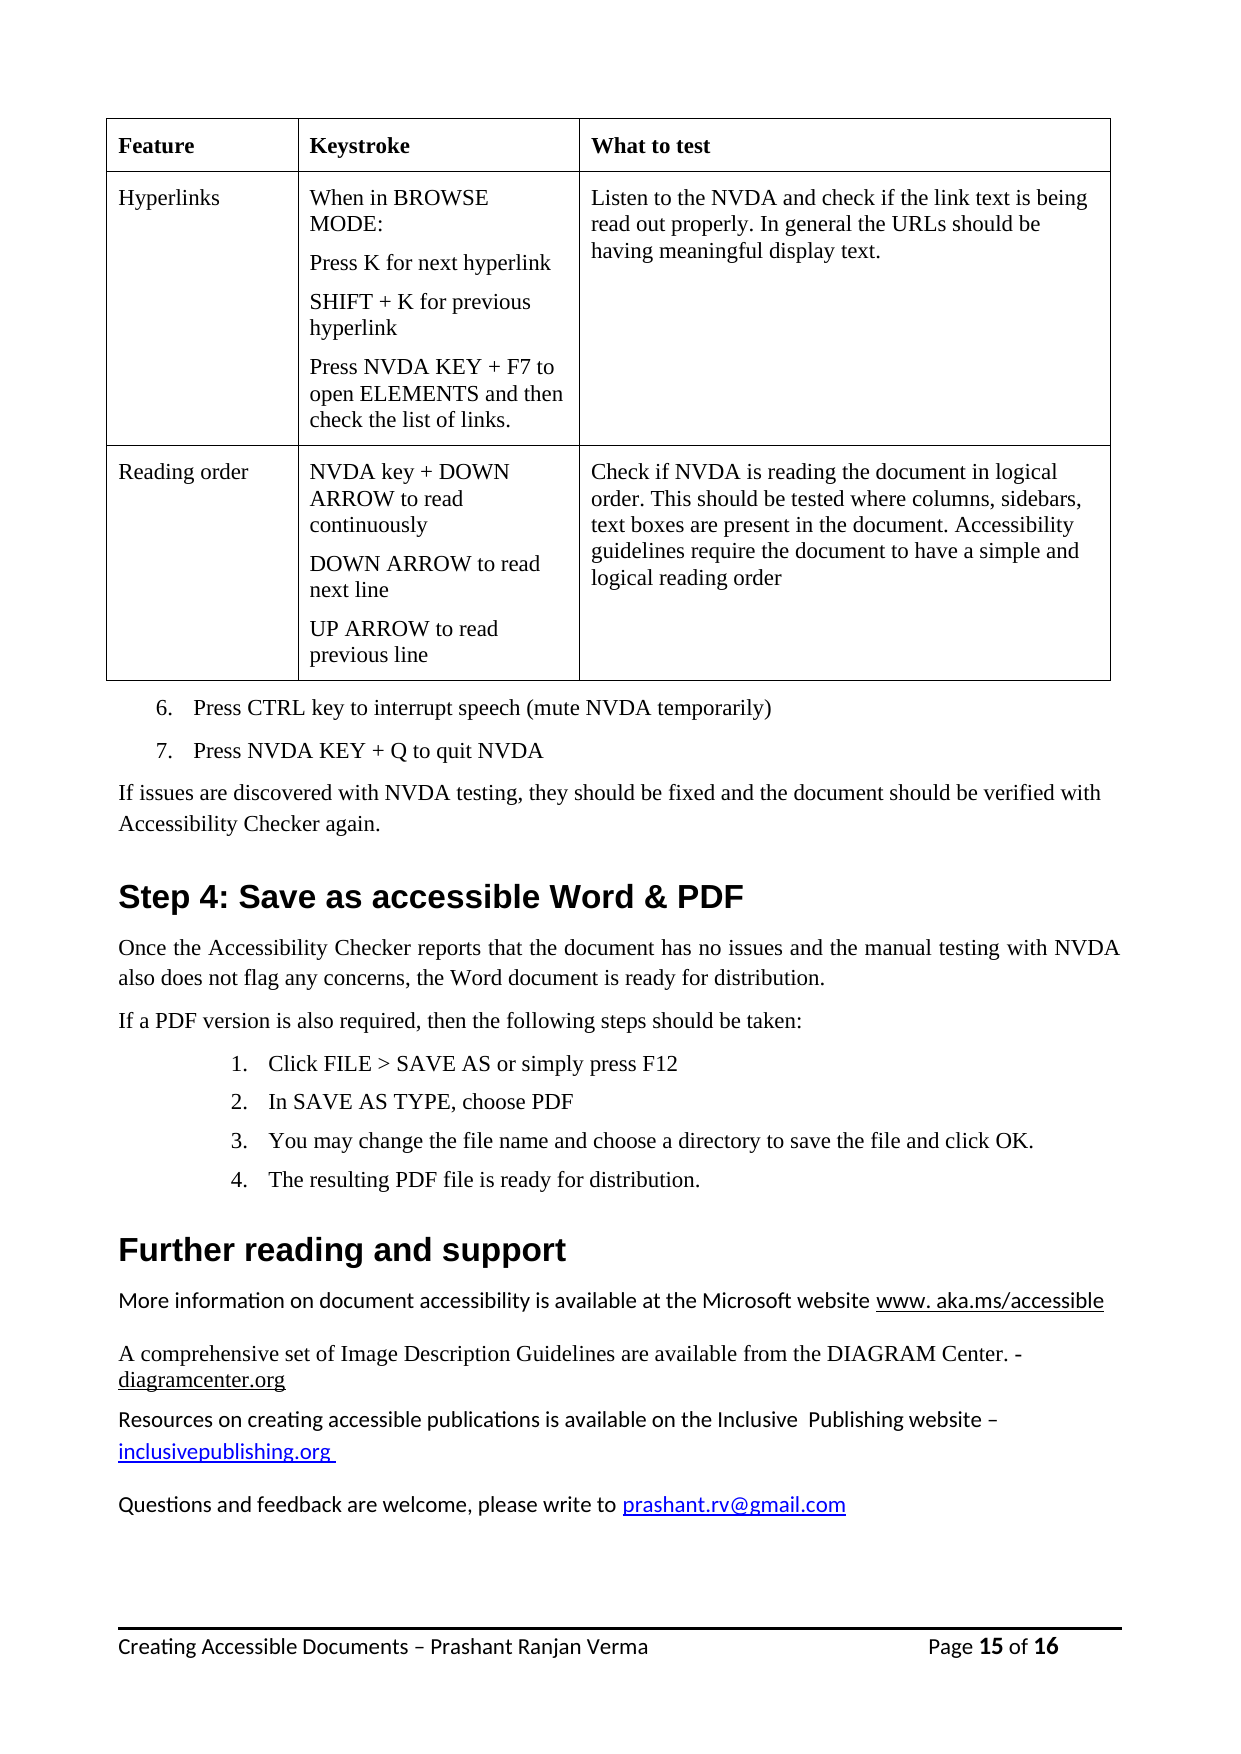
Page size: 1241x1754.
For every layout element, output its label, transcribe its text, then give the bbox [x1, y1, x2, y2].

table_cell Reading order [107, 446, 298, 680]
subtitle Step 4: Save as accessible Word & PDF [118, 877, 1122, 916]
table_header Keystroke [299, 119, 579, 171]
subtitle Further reading and support [118, 1230, 1122, 1268]
text Resources on creating accessible publications is available on the Inclusive Publishing website – inclusivepublishing.org [118, 1405, 1122, 1465]
list In SAVE AS TYPE, choose PDF [231, 1088, 1122, 1115]
table_cell Hyperlinks [107, 172, 298, 445]
table_cell When in BROWSE MODE: Press K for next hyperlink SHIFT + K for previous hyperlink Press NVDA KEY + F7 to open ELEMENTS and then check the list of links. [299, 172, 579, 445]
text A comprehensive set of Image Description Guidelines are available from the DIAGRAM Center. - diagramcenter.org [118, 1340, 1122, 1392]
list Press CTRL key to interrupt speech (mute NVDA temporarily) [156, 694, 1122, 720]
table_header Feature [107, 119, 298, 171]
table_cell Check if NVDA is reading the document in logical order. This should be tested where columns, sidebars, text boxes are present in the document. Accessibility guidelines require the document to have a simple and logical reading order [580, 446, 1110, 680]
list The resulting PDF file is ready for distribution. [231, 1166, 1122, 1192]
table_cell Listen to the NVDA and check if the link text is being read out properly. In general the URLs should be having meaningful display text. [580, 172, 1110, 445]
text If a PDF version is also required, then the following steps should be taken: [118, 1007, 1122, 1033]
list Press NVDA KEY + Q to quit NVDA [156, 737, 1122, 763]
list You may change the file name and choose a directory to save the file and click OK. [231, 1127, 1122, 1154]
text Questions and feedback are welcome, please write to prashant.rv@gmail.com [118, 1490, 1122, 1518]
table_header What to test [580, 119, 1110, 171]
table_cell NVDA key + DOWN ARROW to read continuously DOWN ARROW to read next line UP ARROW to read previous line [299, 446, 579, 680]
text If issues are discovered with NVDA testing, they should be fixed and the document should be verified with Accessibility Checker again. [118, 779, 1122, 836]
text More information on document accessibility is available at the Microsoft website www. aka.ms/accessible [118, 1287, 1122, 1315]
text Once the Accessibility Checker reports that the document has no issues and the manual testing with NVDA also does not flag any concerns, the Word document is ready for distribution. [118, 934, 1122, 991]
list Click FILE > SAVE AS or simply press F12 [231, 1049, 1122, 1076]
